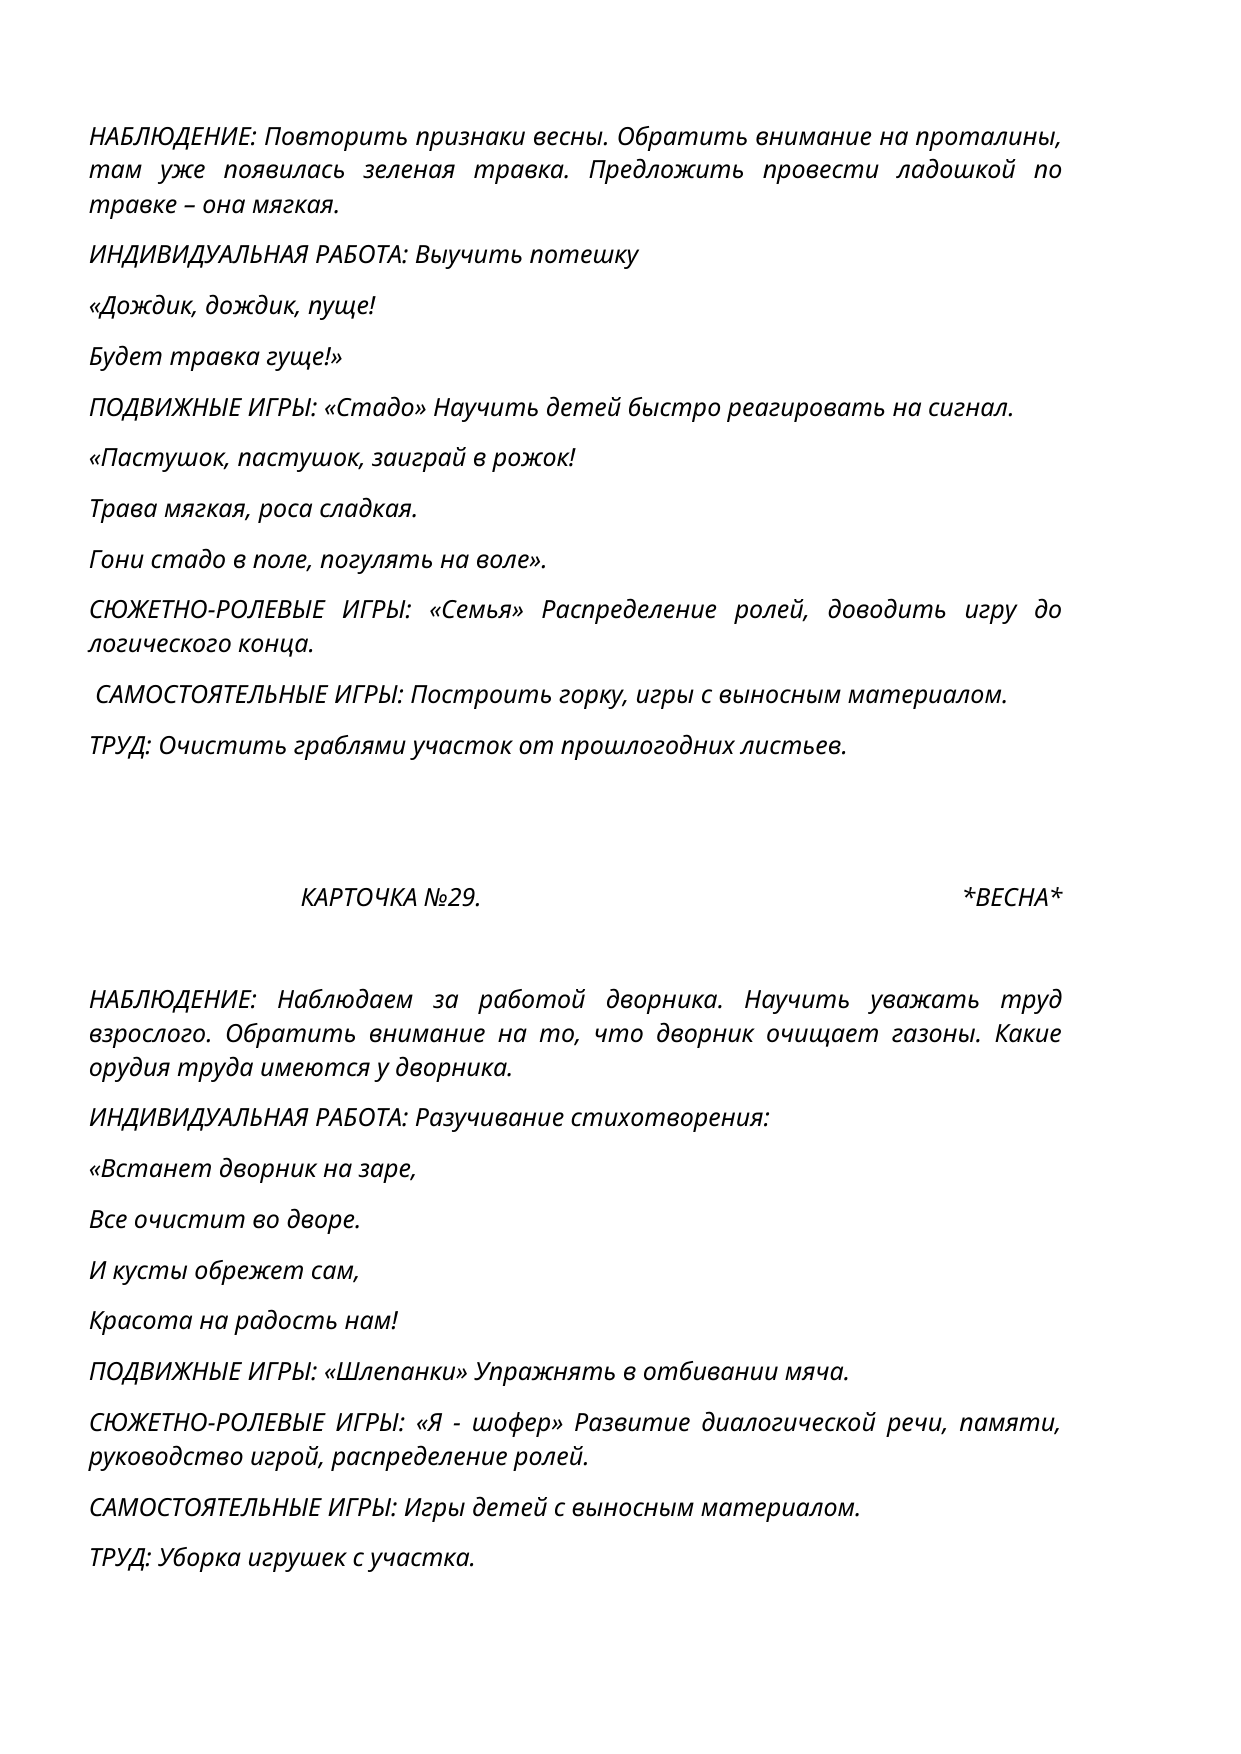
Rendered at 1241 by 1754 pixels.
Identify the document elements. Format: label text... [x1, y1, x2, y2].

text КАРТОЧКА №29. *ВЕСНА* [88, 880, 1063, 914]
text ИНДИВИДУАЛЬНАЯ РАБОТА: Разучивание стихотворения: [88, 1100, 1063, 1134]
text ИНДИВИДУАЛЬНАЯ РАБОТА: Выучить потешку [88, 237, 1063, 271]
text Трава мягкая, роса сладкая. [88, 491, 1063, 525]
text «Встанет дворник на заре, [88, 1151, 1063, 1185]
text «Дождик, дождик, пуще! [88, 288, 1063, 322]
text ТРУД: Уборка игрушек с участка. [88, 1540, 1063, 1574]
text ПОДВИЖНЫЕ ИГРЫ: «Стадо» Научить детей быстро реагировать на сигнал. [88, 389, 1063, 423]
text НАБЛЮДЕНИЕ: Наблюдаем за работой дворника. Научить уважать труд взрослого. Обратить внимание на то, что дворник очищает газоны. Какие орудия труда имеются у дворника. [88, 981, 1063, 1083]
text СЮЖЕТНО-РОЛЕВЫЕ ИГРЫ: «Я - шофер» Развитие диалогической речи, памяти, руководство игрой, распределение ролей. [88, 1404, 1063, 1473]
text ТРУД: Очистить граблями участок от прошлогодних листьев. [88, 728, 1063, 762]
text И кусты обрежет сам, [88, 1252, 1063, 1286]
text Все очистит во дворе. [88, 1202, 1063, 1236]
text СЮЖЕТНО-РОЛЕВЫЕ ИГРЫ: «Семья» Распределение ролей, доводить игру до логического конца. [88, 592, 1063, 660]
text НАБЛЮДЕНИЕ: Повторить признаки весны. Обратить внимание на проталины, там уже появилась зеленая травка. Предложить провести ладошкой по травке – она мягкая. [88, 118, 1063, 220]
text ПОДВИЖНЫЕ ИГРЫ: «Шлепанки» Упражнять в отбивании мяча. [88, 1354, 1063, 1388]
text САМОСТОЯТЕЛЬНЫЕ ИГРЫ: Построить горку, игры с выносным материалом. [88, 677, 1063, 711]
text Будет травка гуще!» [88, 338, 1063, 372]
text Красота на радость нам! [88, 1303, 1063, 1337]
text Гони стадо в поле, погулять на воле». [88, 541, 1063, 575]
text «Пастушок, пастушок, заиграй в рожок! [88, 440, 1063, 474]
text САМОСТОЯТЕЛЬНЫЕ ИГРЫ: Игры детей с выносным материалом. [88, 1489, 1063, 1523]
